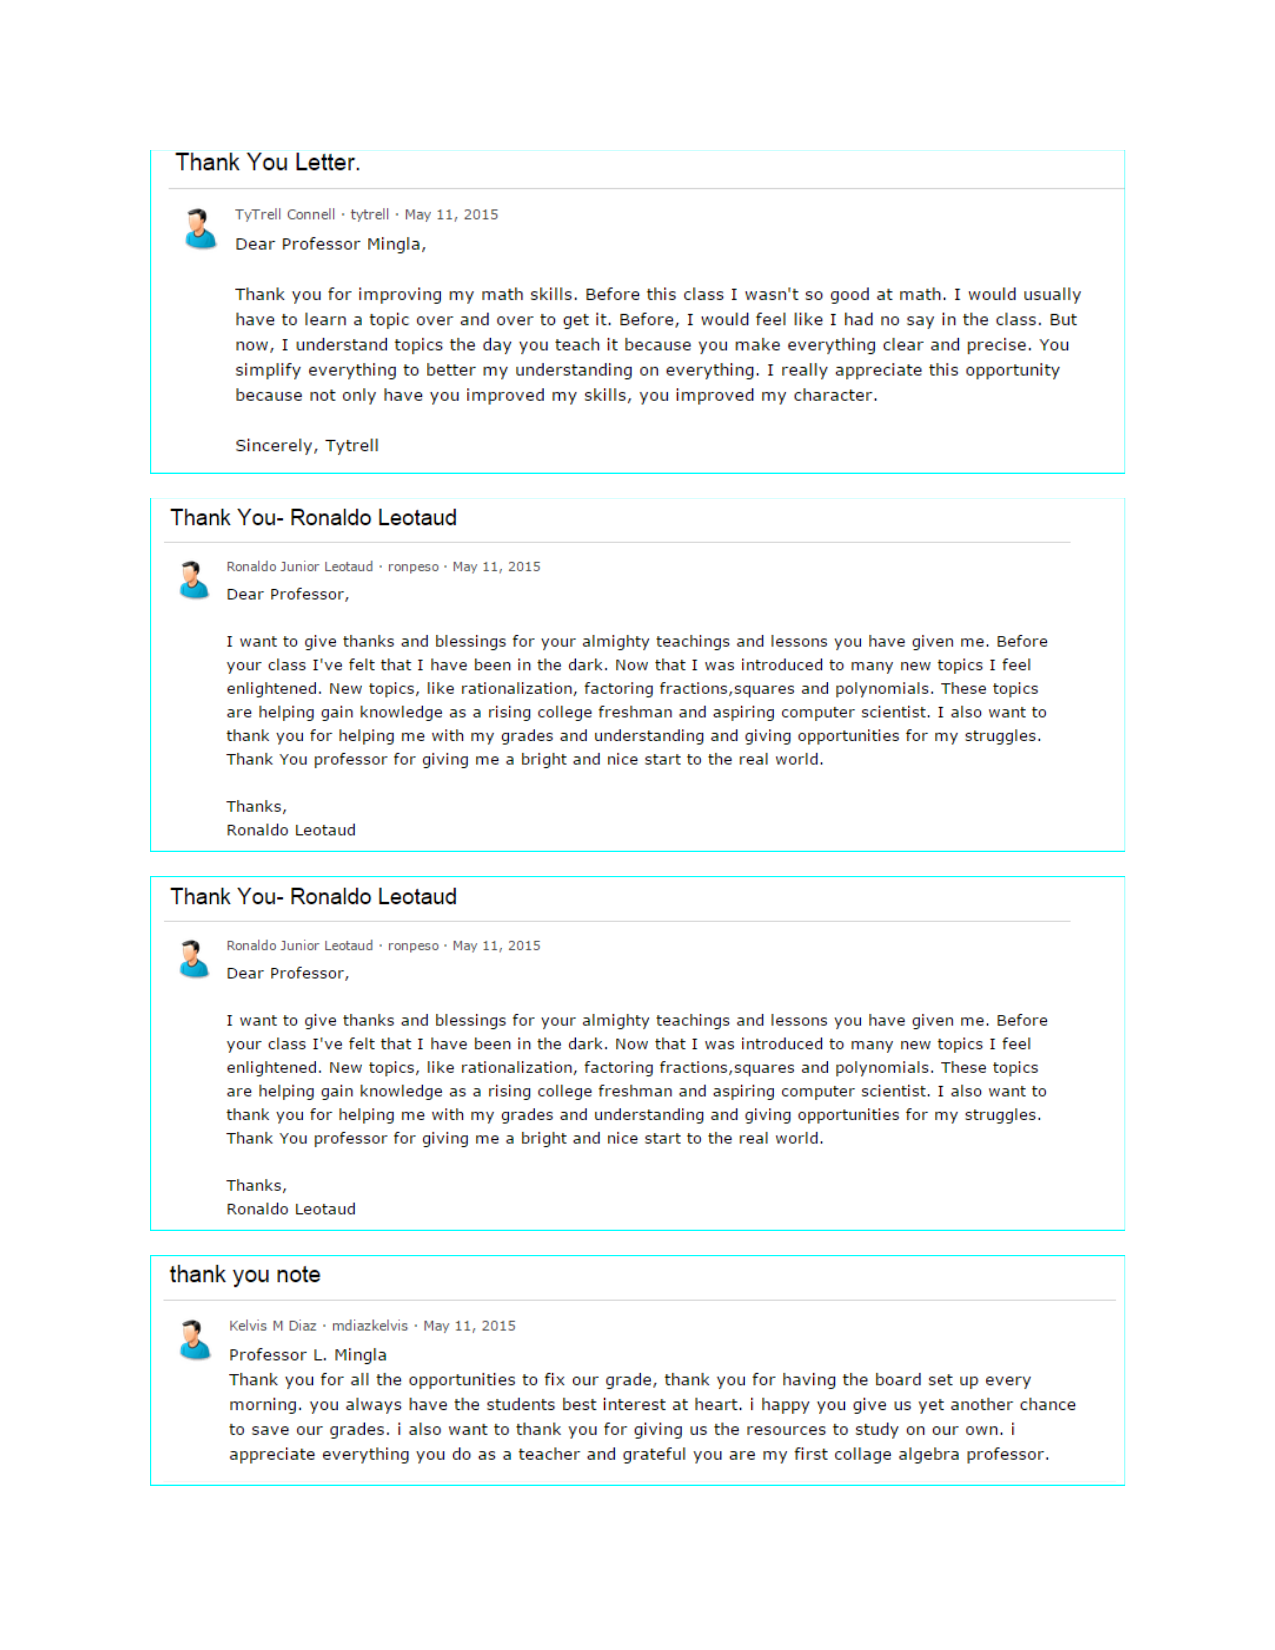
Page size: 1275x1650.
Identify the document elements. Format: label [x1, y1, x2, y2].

picture [150, 498, 1125, 852]
picture [150, 1255, 1125, 1486]
picture [150, 150, 1125, 474]
picture [150, 876, 1125, 1231]
